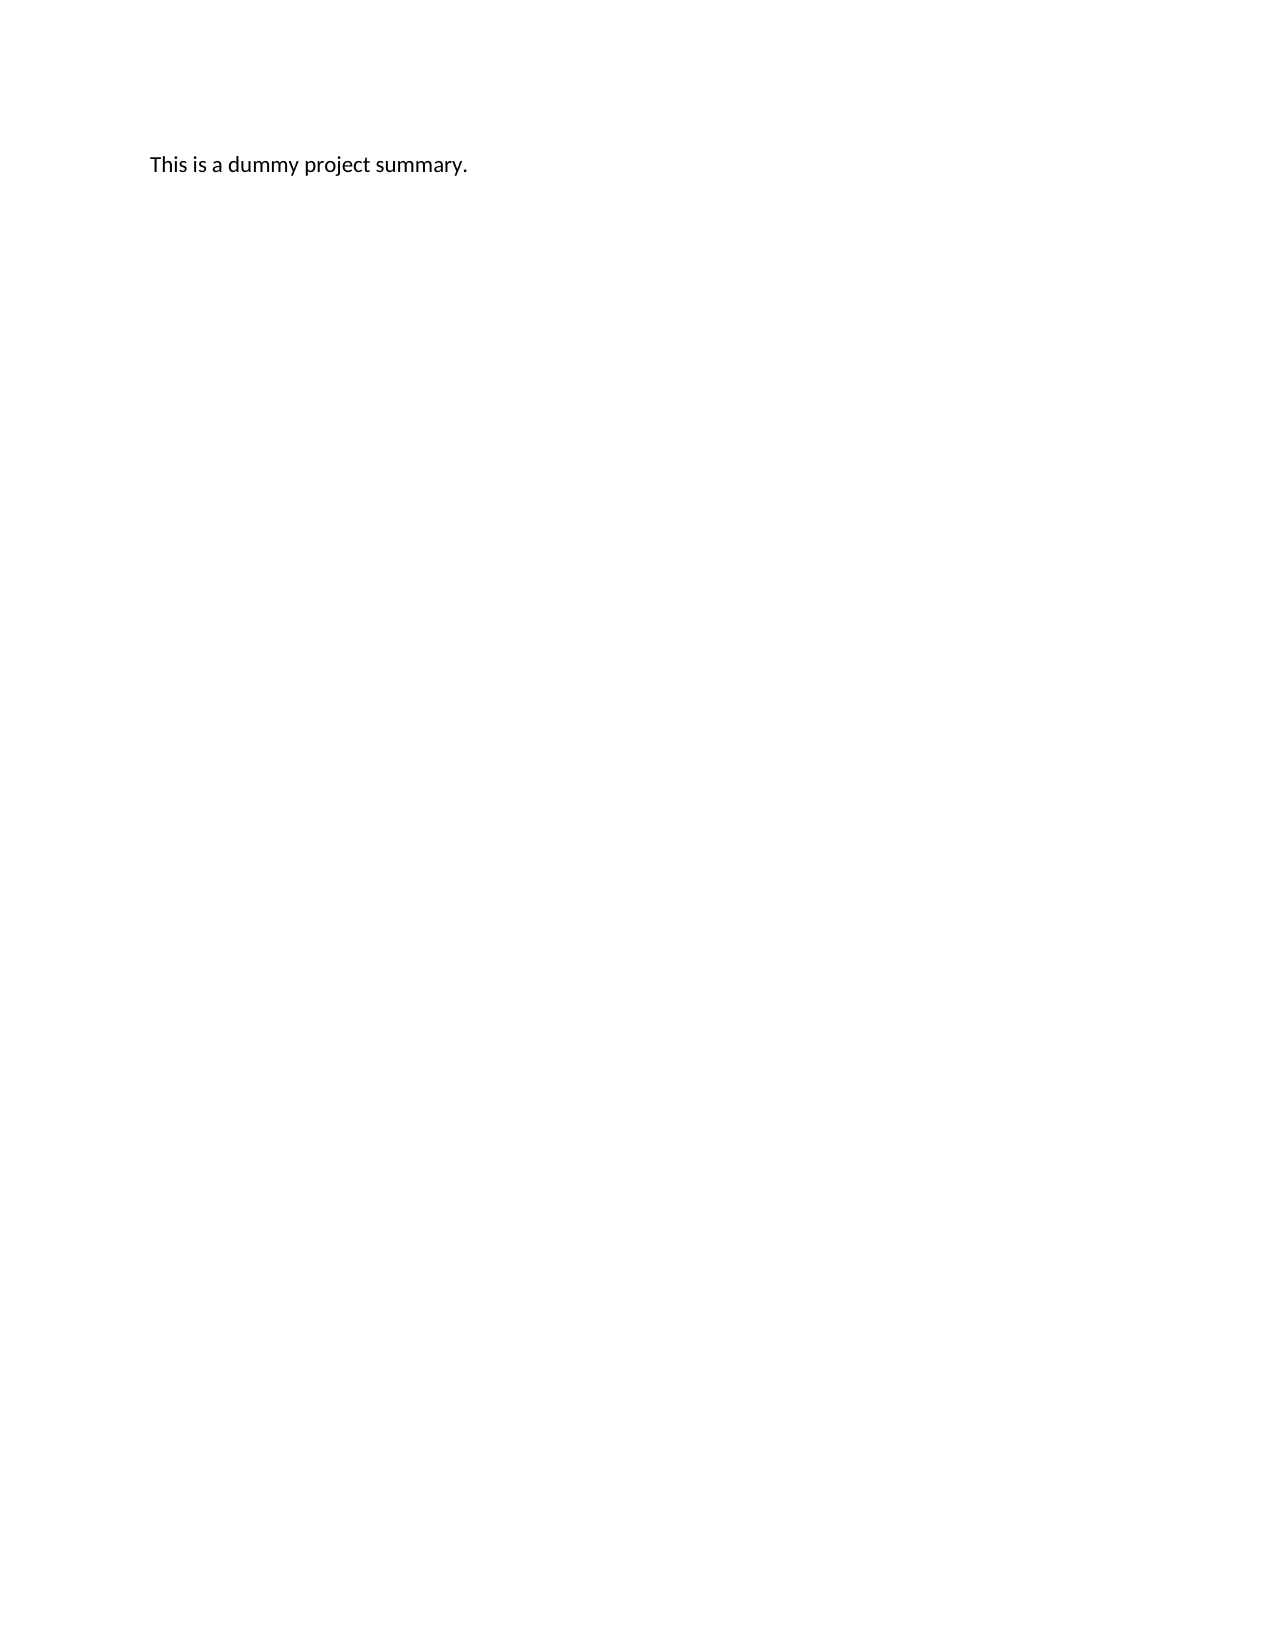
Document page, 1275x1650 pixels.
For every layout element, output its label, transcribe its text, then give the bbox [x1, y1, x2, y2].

text This is a dummy project summary. [150, 150, 1125, 178]
